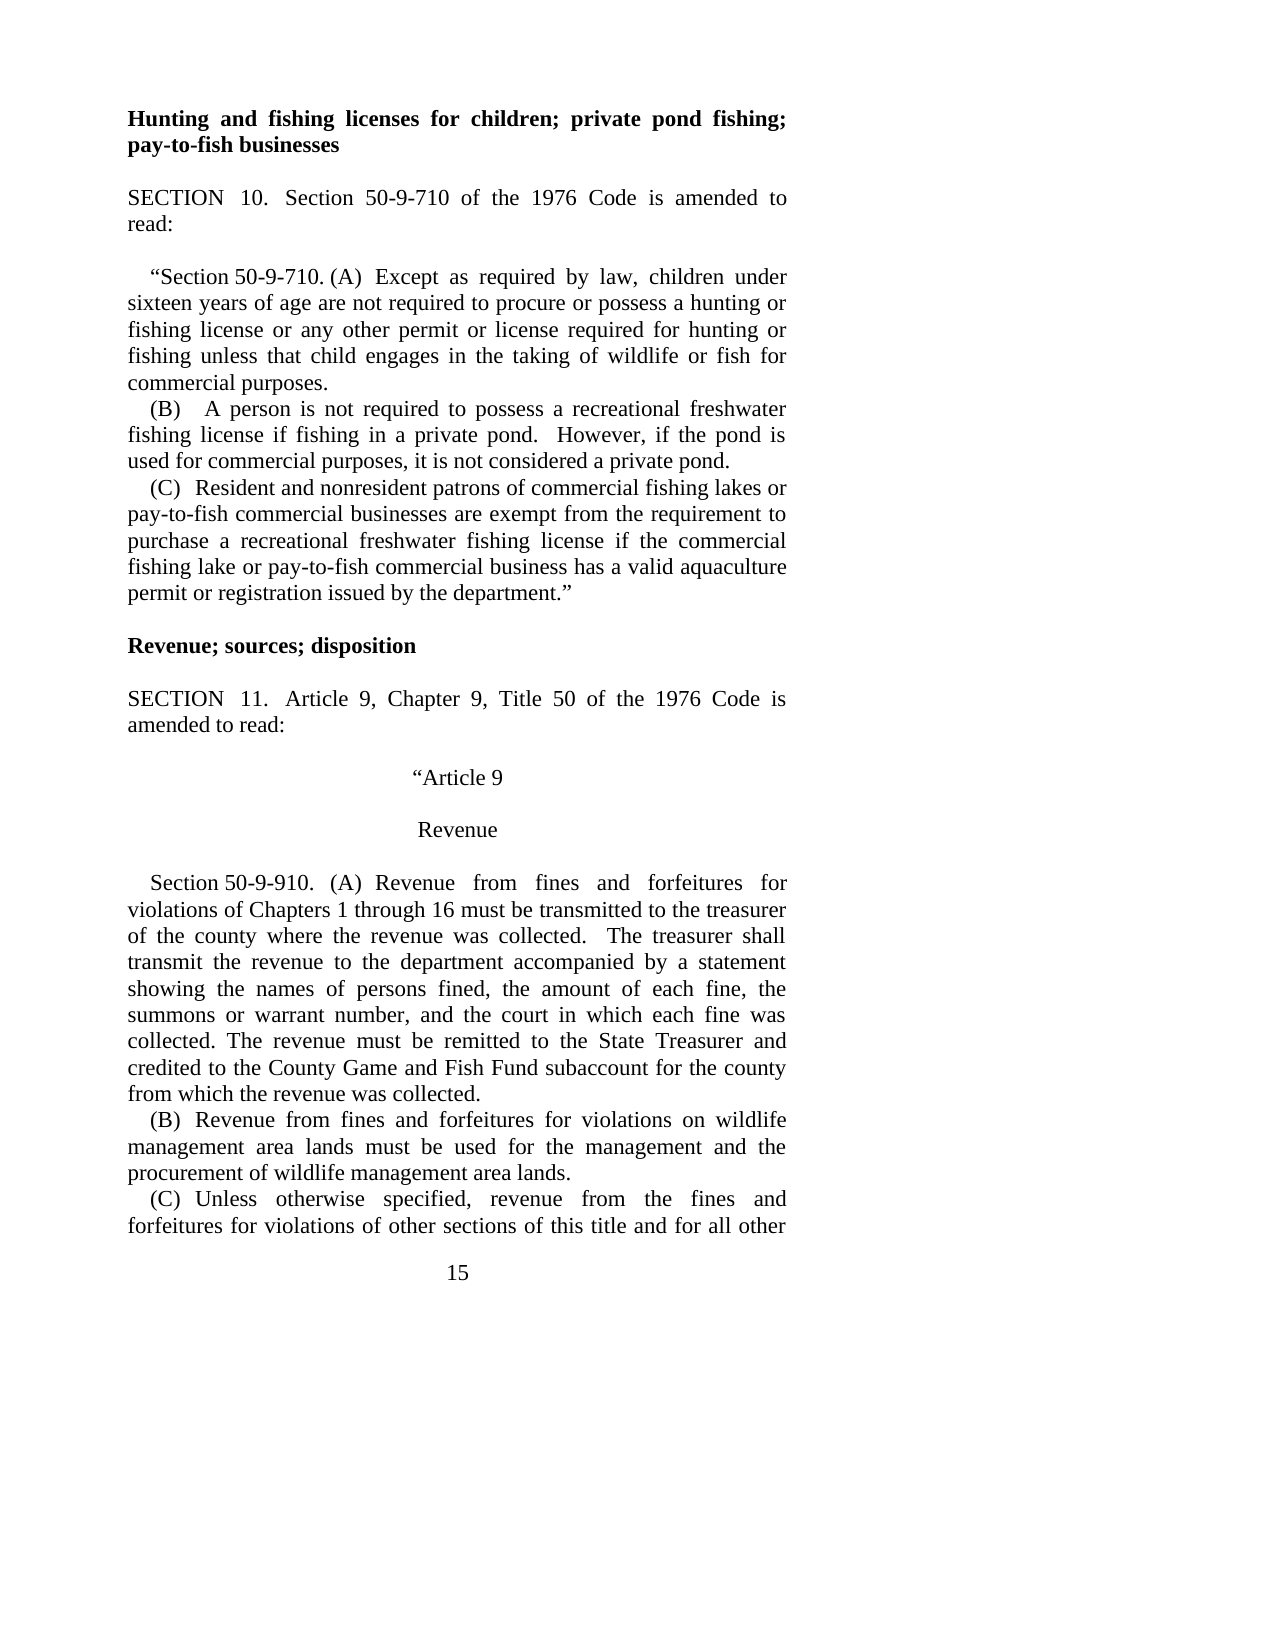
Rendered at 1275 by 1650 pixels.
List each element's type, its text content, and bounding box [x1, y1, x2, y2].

text “Article 9 [127, 764, 787, 790]
text SECTION 10. Section 50-9-710 of the 1976 Code is amended to read: [127, 184, 787, 237]
text Hunting and fishing licenses for children; private pond fishing; pay-to-fish businesses [127, 105, 787, 158]
text (B) Revenue from fines and forfeitures for violations on wildlife management area lands must be used for the management and the procurement of wildlife management area lands. [127, 1106, 787, 1186]
text (C) Resident and nonresident patrons of commercial fishing lakes or pay-to-fish commercial businesses are exempt from the requirement to purchase a recreational freshwater fishing license if the commercial fishing lake or pay-to-fish commercial business has a valid aquaculture permit or registration issued by the department.” [127, 474, 787, 606]
text Section 50-9-910. (A) Revenue from fines and forfeitures for violations of Chapters 1 through 16 must be transmitted to the treasurer of the county where the revenue was collected. The treasurer shall transmit the revenue to the department accompanied by a statement showing the names of persons fined, the amount of each fine, the summons or warrant number, and the court in which each fine was collected. The revenue must be remitted to the State Treasurer and credited to the County Game and Fish Fund subaccount for the county from which the revenue was collected. [127, 869, 787, 1106]
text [127, 1186, 787, 1238]
text Revenue; sources; disposition [127, 632, 787, 658]
text “Section 50-9-710. (A) Except as required by law, children under sixteen years of age are not required to procure or possess a hunting or fishing license or any other permit or license required for hunting or fishing unless that child engages in the taking of wildlife or fish for commercial purposes. [127, 263, 787, 395]
text SECTION 11. Article 9, Chapter 9, Title 50 of the 1976 Code is amended to read: [127, 685, 787, 737]
text (B) A person is not required to possess a recreational freshwater fishing license if fishing in a private pond. However, if the pond is used for commercial purposes, it is not considered a private pond. [127, 395, 787, 474]
text Revenue [127, 817, 787, 843]
